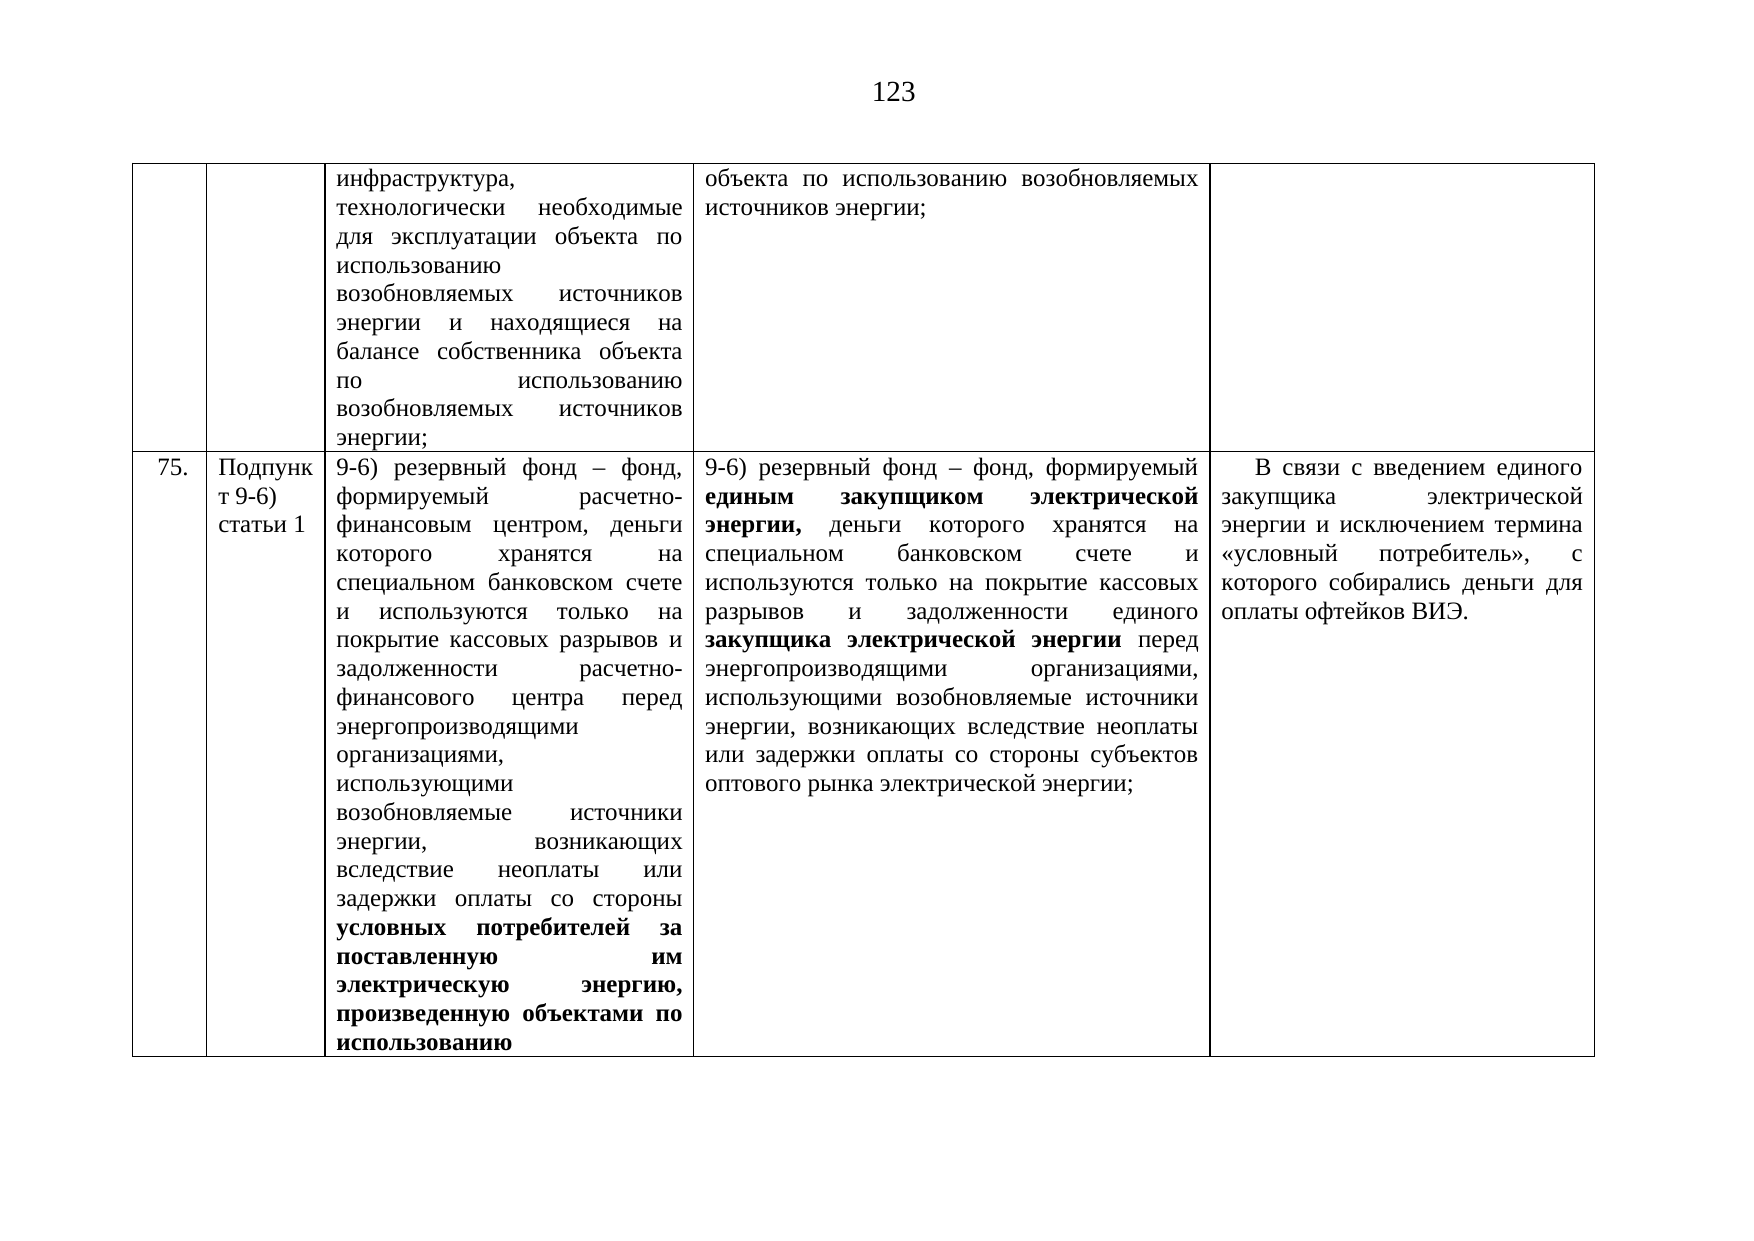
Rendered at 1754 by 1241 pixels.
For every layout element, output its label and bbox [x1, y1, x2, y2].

table_cell [133, 164, 206, 451]
table_cell [1211, 164, 1594, 451]
table_cell [694, 452, 1209, 1056]
table_cell [1211, 452, 1594, 1056]
table_cell [207, 164, 324, 451]
table_cell [326, 164, 693, 451]
table_cell [133, 452, 206, 1056]
table_cell [207, 452, 324, 1056]
table_cell [694, 164, 1209, 451]
table_cell [326, 452, 693, 1056]
